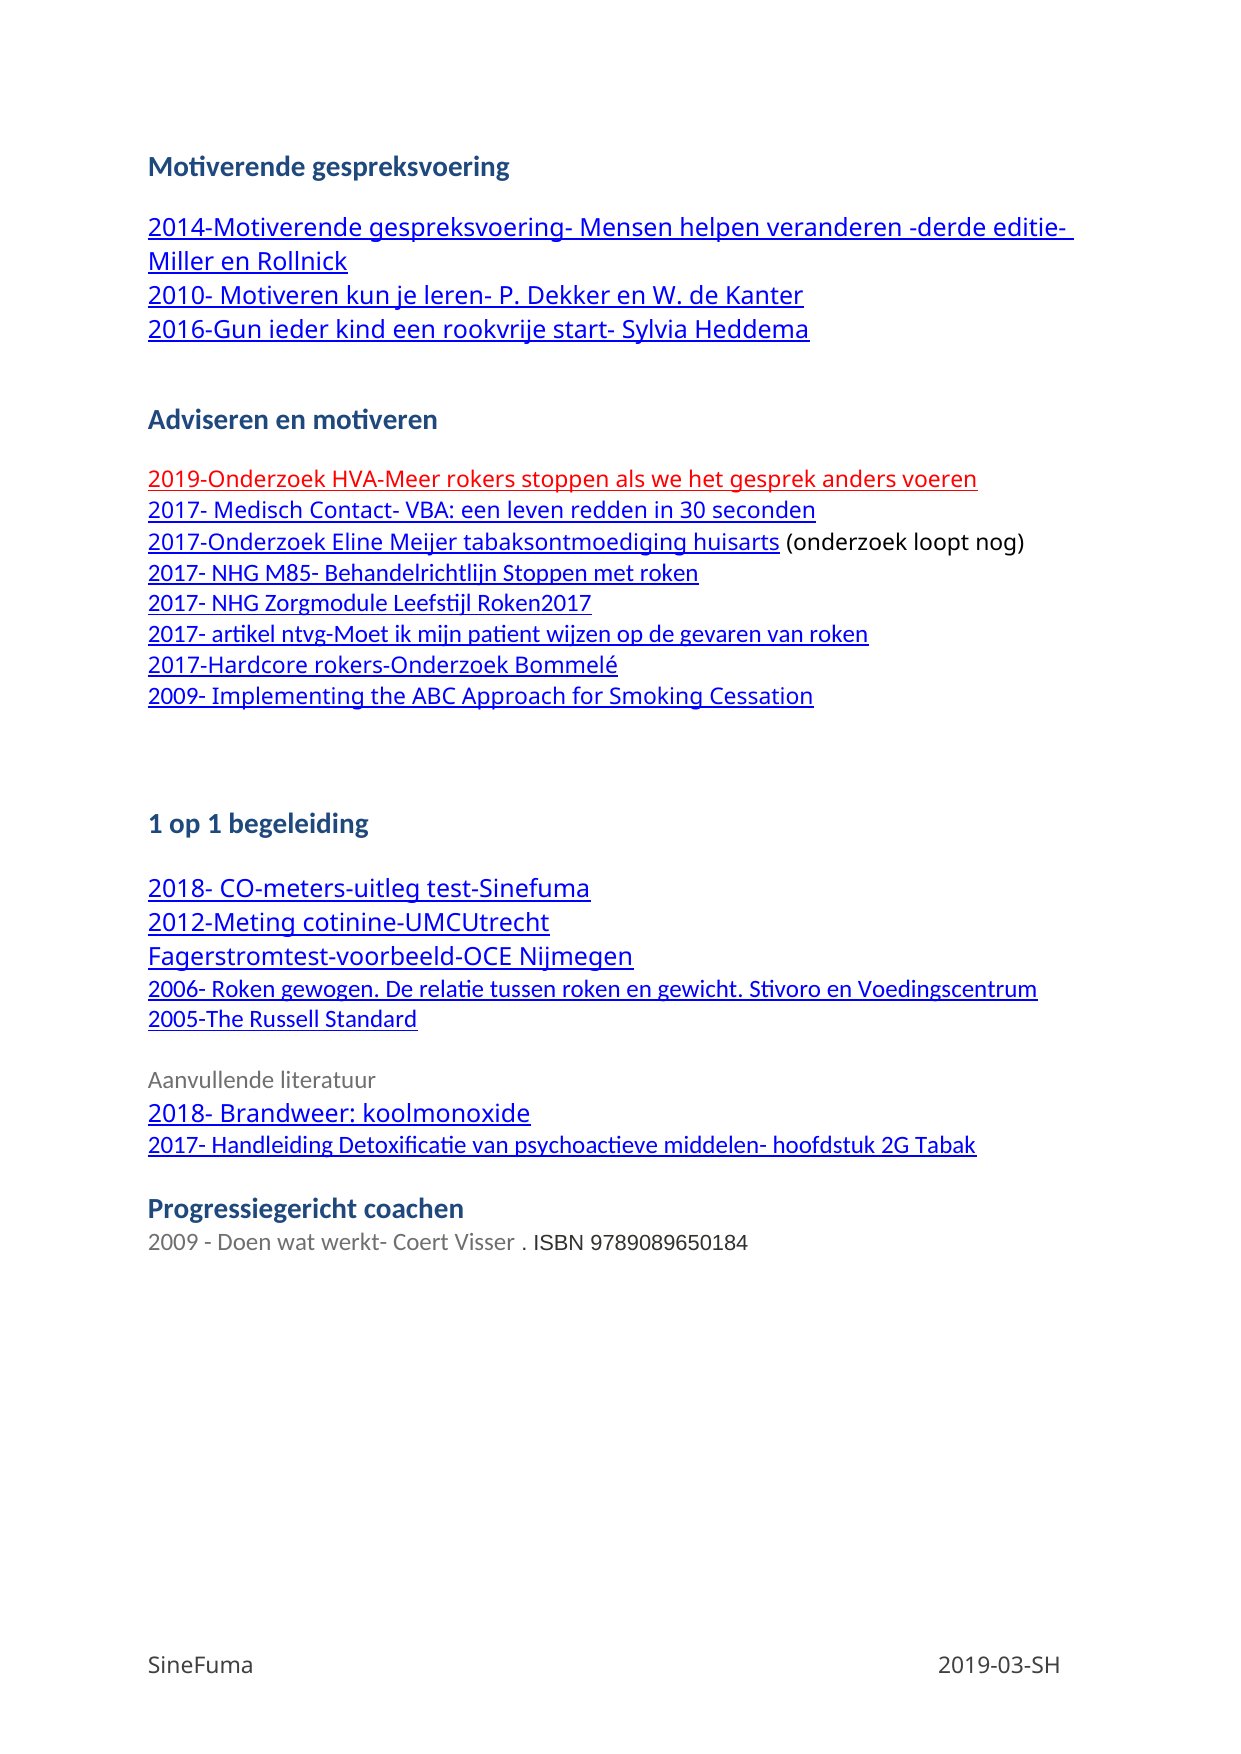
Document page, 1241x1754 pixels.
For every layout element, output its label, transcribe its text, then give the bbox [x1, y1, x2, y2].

text Aanvullende literatuur [148, 1034, 1093, 1095]
text 2012-Meting cotinine-UMCUtrecht [148, 905, 1093, 939]
text 2006- Roken gewogen. De relatie tussen roken en gewicht. Stivoro en Voedingscentrum [148, 973, 1093, 1004]
text 2017-Hardcore rokers-Onderzoek Bommelé [148, 648, 1093, 680]
text 2005-The Russell Standard [148, 1004, 1093, 1034]
text 2018- CO-meters-uitleg test-Sinefuma [148, 871, 1093, 905]
text 2009- Implementing the ABC Approach for Smoking Cessation [148, 680, 1093, 711]
text 2016-Gun ieder kind een rookvrije start- Sylvia Heddema [148, 312, 1093, 346]
text 2017- Handleiding Detoxificatie van psychoactieve middelen- hoofdstuk 2G Tabak [148, 1129, 1093, 1160]
text 2018- Brandweer: koolmonoxide [148, 1095, 1093, 1129]
text 2019-Onderzoek HVA-Meer rokers stoppen als we het gesprek anders voeren [148, 463, 1093, 494]
text 2010- Motiveren kun je leren- P. Dekker en W. de Kanter [148, 277, 1093, 312]
text Progressiegericht coachen [148, 1190, 1093, 1226]
text Motiverende gespreksvoering [148, 148, 1093, 183]
text 2017- NHG M85- Behandelrichtlijn Stoppen met roken [148, 557, 1093, 587]
text Adviseren en motiveren [148, 401, 1093, 437]
text 2017- NHG Zorgmodule Leefstijl Roken2017 [148, 587, 1093, 618]
text 2009 - Doen wat werkt- Coert Visser . ISBN 9789089650184 [148, 1226, 1093, 1256]
text 2017- artikel ntvg-Moet ik mijn patient wijzen op de gevaren van roken [148, 618, 1093, 648]
text 2017-Onderzoek Eline Meijer tabaksontmoediging huisarts (onderzoek loopt nog) [148, 526, 1093, 557]
text Fagerstromtest-voorbeeld-OCE Nijmegen [148, 939, 1093, 973]
text 2014-Motiverende gespreksvoering- Mensen helpen veranderen -derde editie- Miller en Rollnick [148, 209, 1093, 277]
text 1 op 1 begeleiding [148, 805, 1093, 840]
text 2017- Medisch Contact- VBA: een leven redden in 30 seconden [148, 494, 1093, 526]
